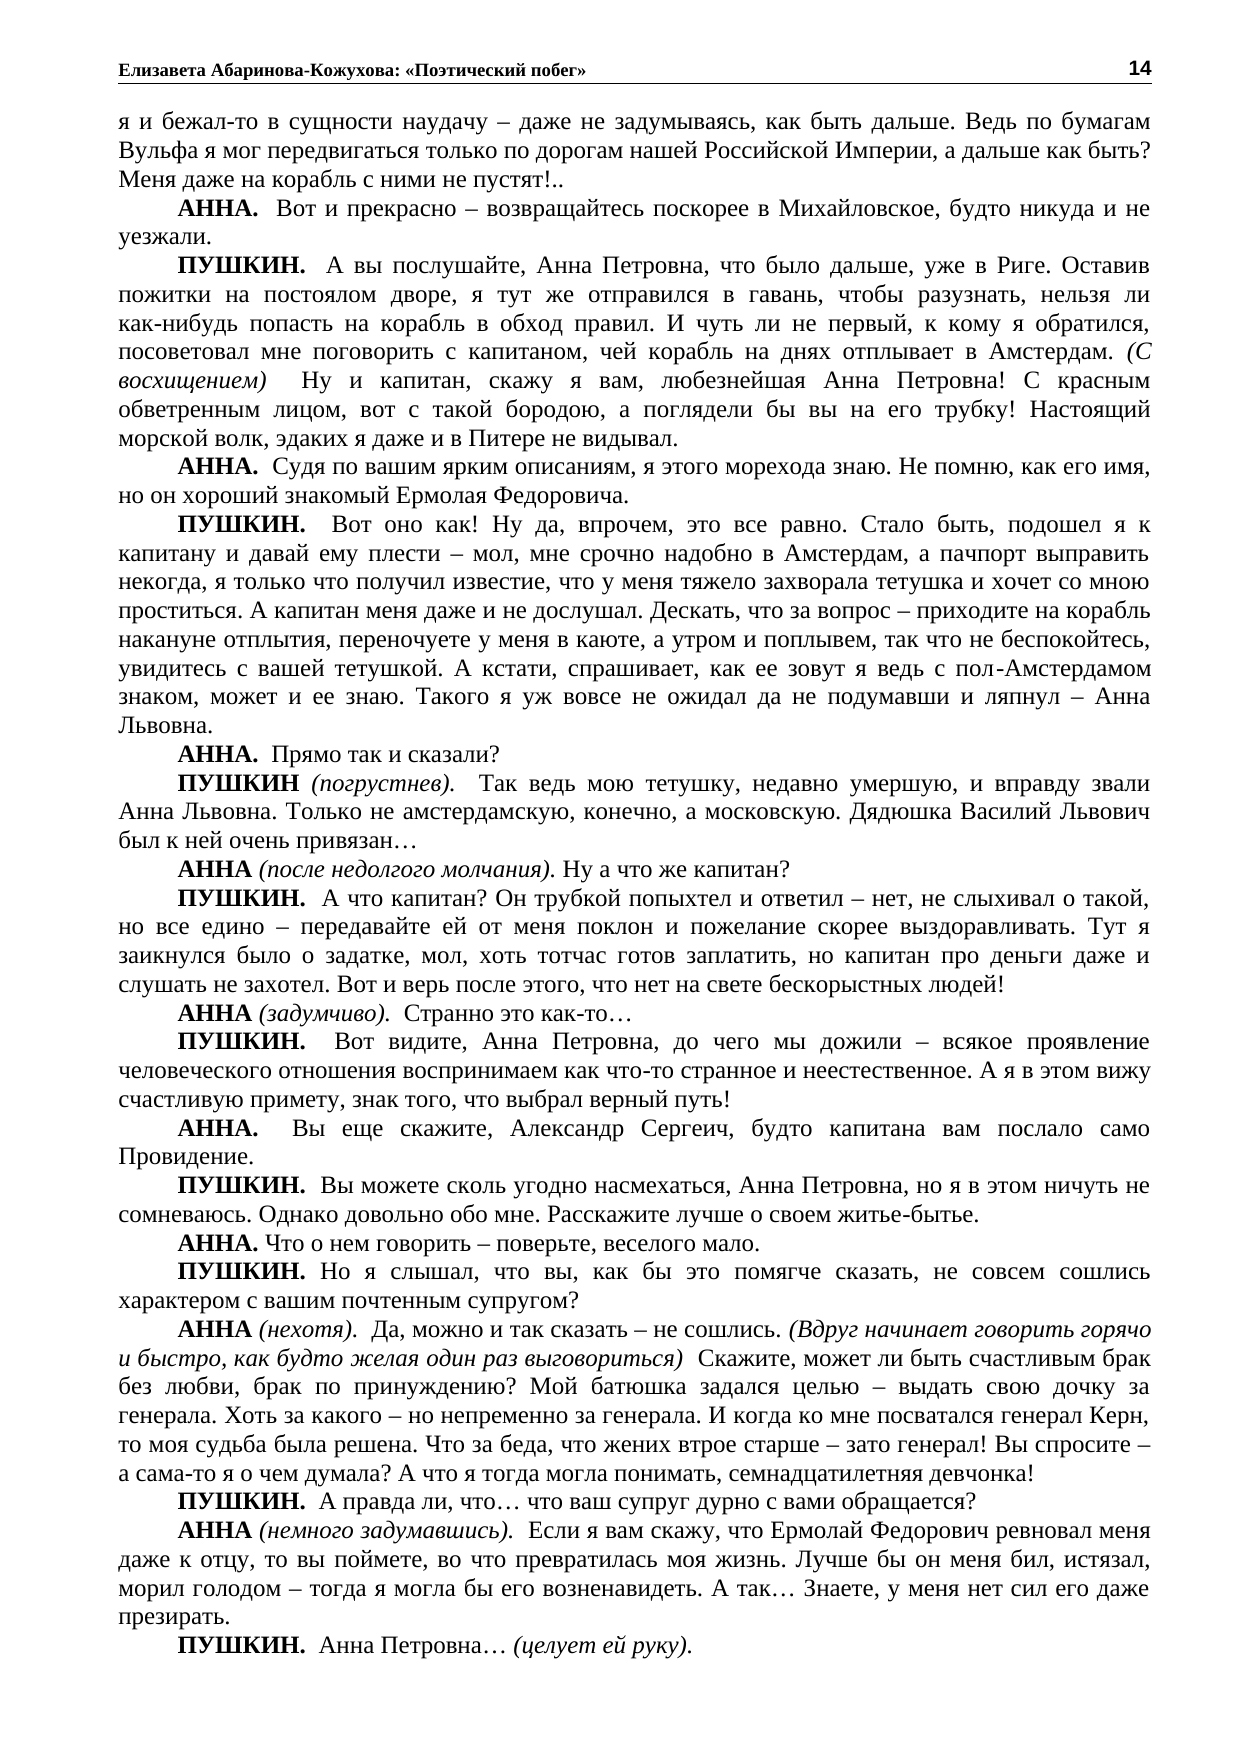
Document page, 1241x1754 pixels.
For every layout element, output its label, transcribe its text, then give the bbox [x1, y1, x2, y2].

text ПУШКИН. Вы можете сколь угодно насмехаться, Анна Петровна, но я в этом ничуть не сомневаюсь. Однако довольно обо мне. Расскажите лучше о своем житье-бытье. [118, 1170, 1152, 1228]
text АННА. Вы еще скажите, Александр Сергеич, будто капитана вам послало само Провидение. [118, 1113, 1152, 1170]
text АННА. Прямо так и сказали? [118, 739, 1152, 768]
text АННА (после недолгого молчания). Ну а что же капитан? [118, 854, 1152, 883]
text АННА (задумчиво). Странно это как-то… [118, 998, 1152, 1026]
text ПУШКИН. Анна Петровна… (целует ей руку). [118, 1630, 1152, 1659]
text АННА. Вот и прекрасно – возвращайтесь поскорее в Михайловское, будто никуда и не уезжали. [118, 193, 1152, 250]
text ПУШКИН. А вы послушайте, Анна Петровна, что было дальше, уже в Риге. Оставив пожитки на постоялом дворе, я тут же отправился в гавань, чтобы разузнать, нельзя ли как-нибудь попасть на корабль в обход правил. И чуть ли не первый, к кому я обратился, посоветовал мне поговорить с капитаном, чей корабль на днях отплывает в Амстердам. (С восхищением) Ну и капитан, скажу я вам, любезнейшая Анна Петровна! С красным обветренным лицом, вот с такой бородою, а поглядели бы вы на его трубку! Настоящий морской волк, эдаких я даже и в Питере не видывал. [118, 250, 1152, 451]
text ПУШКИН. Но я слышал, что вы, как бы это помягче сказать, не совсем сошлись характером с вашим почтенным супругом? [118, 1256, 1152, 1314]
text ПУШКИН. Вот оно как! Ну да, впрочем, это все равно. Стало быть, подошел я к капитану и давай ему плести – мол, мне срочно надобно в Амстердам, а пачпорт выправить некогда, я только что получил известие, что у меня тяжело захворала тетушка и хочет со мною проститься. А капитан меня даже и не дослушал. Дескать, что за вопрос – приходите на корабль накануне отплытия, переночуете у меня в каюте, а утром и поплывем, так что не беспокойтесь, увидитесь с вашей тетушкой. А кстати, спрашивает, как ее зовут я ведь с пол-Амстердамом знаком, может и ее знаю. Такого я уж вовсе не ожидал да не подумавши и ляпнул – Анна Львовна. [118, 509, 1152, 739]
text АННА (немного задумавшись). Если я вам скажу, что Ермолай Федорович ревновал меня даже к отцу, то вы поймете, во что превратилась моя жизнь. Лучше бы он меня бил, истязал, морил голодом – тогда я могла бы его возненавидеть. А так… Знаете, у меня нет сил его даже презирать. [118, 1515, 1152, 1630]
text АННА. Судя по вашим ярким описаниям, я этого морехода знаю. Не помню, как его имя, но он хороший знакомый Ермолая Федоровича. [118, 451, 1152, 509]
text АННА (нехотя). Да, можно и так сказать – не сошлись. (Вдруг начинает говорить горячо и быстро, как будто желая один раз выговориться) Скажите, может ли быть счастливым брак без любви, брак по принуждению? Мой батюшка задался целью – выдать свою дочку за генерала. Хоть за какого – но непременно за генерала. И когда ко мне посватался генерал Керн, то моя судьба была решена. Что за беда, что жених втрое старше – зато генерал! Вы спросите – а сама-то я о чем думала? А что я тогда могла понимать, семнадцатилетняя девчонка! [118, 1314, 1152, 1486]
text ПУШКИН (погрустнев). Так ведь мою тетушку, недавно умершую, и вправду звали Анна Львовна. Только не амстердамскую, конечно, а московскую. Дядюшка Василий Львович был к ней очень привязан… [118, 768, 1152, 854]
text АННА. Что о нем говорить – поверьте, веселого мало. [118, 1228, 1152, 1256]
text ПУШКИН. А что капитан? Он трубкой попыхтел и ответил – нет, не слыхивал о такой, но все едино – передавайте ей от меня поклон и пожелание скорее выздоравливать. Тут я заикнулся было о задатке, мол, хоть тотчас готов заплатить, но капитан про деньги даже и слушать не захотел. Вот и верь после этого, что нет на свете бескорыстных людей! [118, 883, 1152, 998]
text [118, 106, 1152, 193]
text ПУШКИН. А правда ли, что… что ваш супруг дурно с вами обращается? [118, 1486, 1152, 1515]
text ПУШКИН. Вот видите, Анна Петровна, до чего мы дожили – всякое проявление человеческого отношения воспринимаем как что-то странное и неестественное. А я в этом вижу счастливую примету, знак того, что выбрал верный путь! [118, 1026, 1152, 1113]
